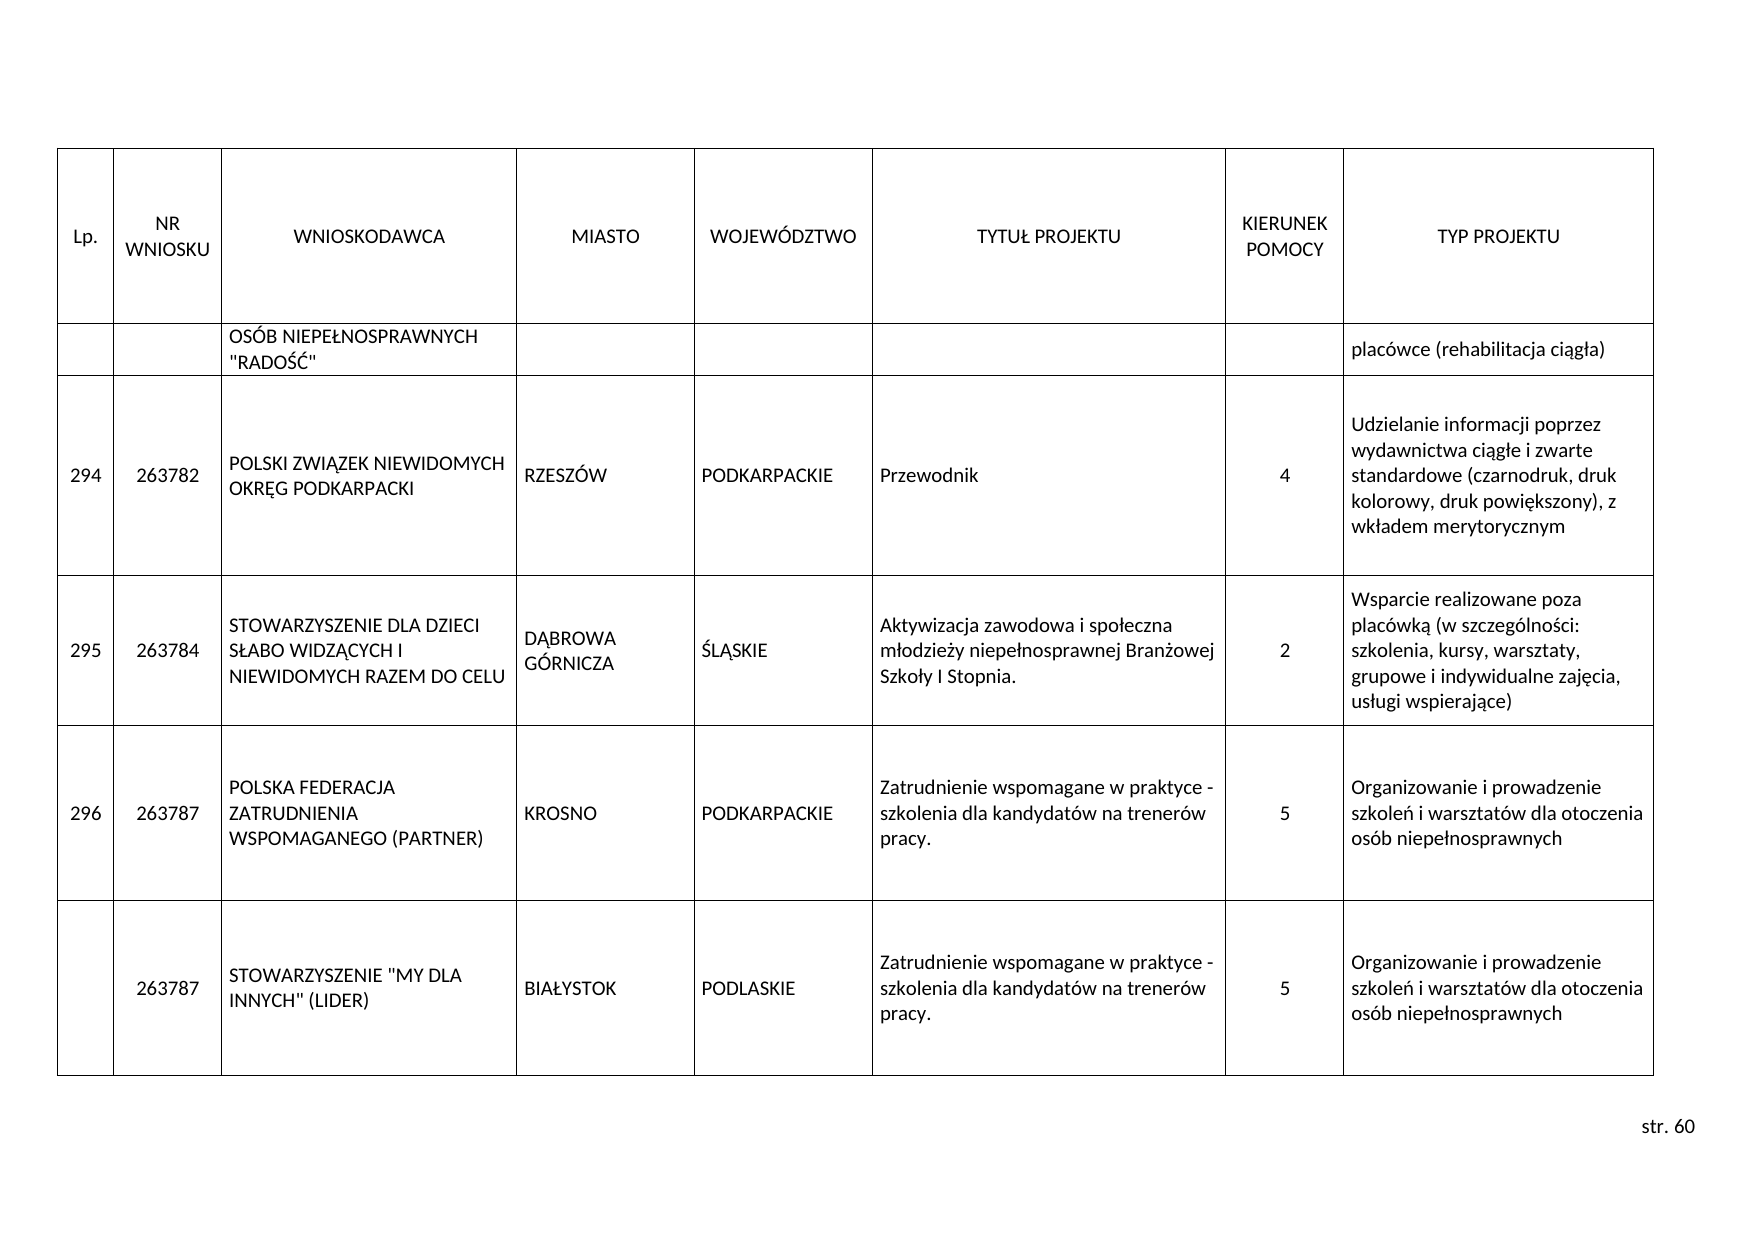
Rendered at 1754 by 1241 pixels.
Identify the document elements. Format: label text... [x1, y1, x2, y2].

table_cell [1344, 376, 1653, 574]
table_header KIERUNEK POMOCY [1226, 149, 1343, 323]
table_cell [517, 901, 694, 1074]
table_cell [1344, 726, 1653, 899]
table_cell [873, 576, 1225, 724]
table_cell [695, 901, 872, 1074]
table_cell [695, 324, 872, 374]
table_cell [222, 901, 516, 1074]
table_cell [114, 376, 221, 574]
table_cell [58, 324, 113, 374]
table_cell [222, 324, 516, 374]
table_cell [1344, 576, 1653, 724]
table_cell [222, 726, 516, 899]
table_header TYTUŁ PROJEKTU [873, 149, 1225, 323]
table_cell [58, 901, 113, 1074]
table_header WNIOSKODAWCA [222, 149, 516, 323]
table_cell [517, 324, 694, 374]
table_header Lp. [58, 149, 113, 323]
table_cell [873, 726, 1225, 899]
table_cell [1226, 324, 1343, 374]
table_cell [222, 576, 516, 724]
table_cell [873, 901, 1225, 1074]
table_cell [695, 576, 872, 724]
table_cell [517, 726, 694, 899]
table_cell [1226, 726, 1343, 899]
table_header WOJEWÓDZTWO [695, 149, 872, 323]
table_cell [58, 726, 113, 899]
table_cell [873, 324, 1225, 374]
table_header NR WNIOSKU [114, 149, 221, 323]
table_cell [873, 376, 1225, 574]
table_header TYP PROJEKTU [1344, 149, 1653, 323]
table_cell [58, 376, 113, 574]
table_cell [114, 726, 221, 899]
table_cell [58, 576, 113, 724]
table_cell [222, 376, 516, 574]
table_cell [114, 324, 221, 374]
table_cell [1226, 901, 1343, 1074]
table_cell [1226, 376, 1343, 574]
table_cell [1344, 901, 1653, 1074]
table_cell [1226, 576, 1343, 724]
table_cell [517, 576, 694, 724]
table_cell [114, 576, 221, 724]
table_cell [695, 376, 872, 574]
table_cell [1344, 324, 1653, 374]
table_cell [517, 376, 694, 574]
table_header MIASTO [517, 149, 694, 323]
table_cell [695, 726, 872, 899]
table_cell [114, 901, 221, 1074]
